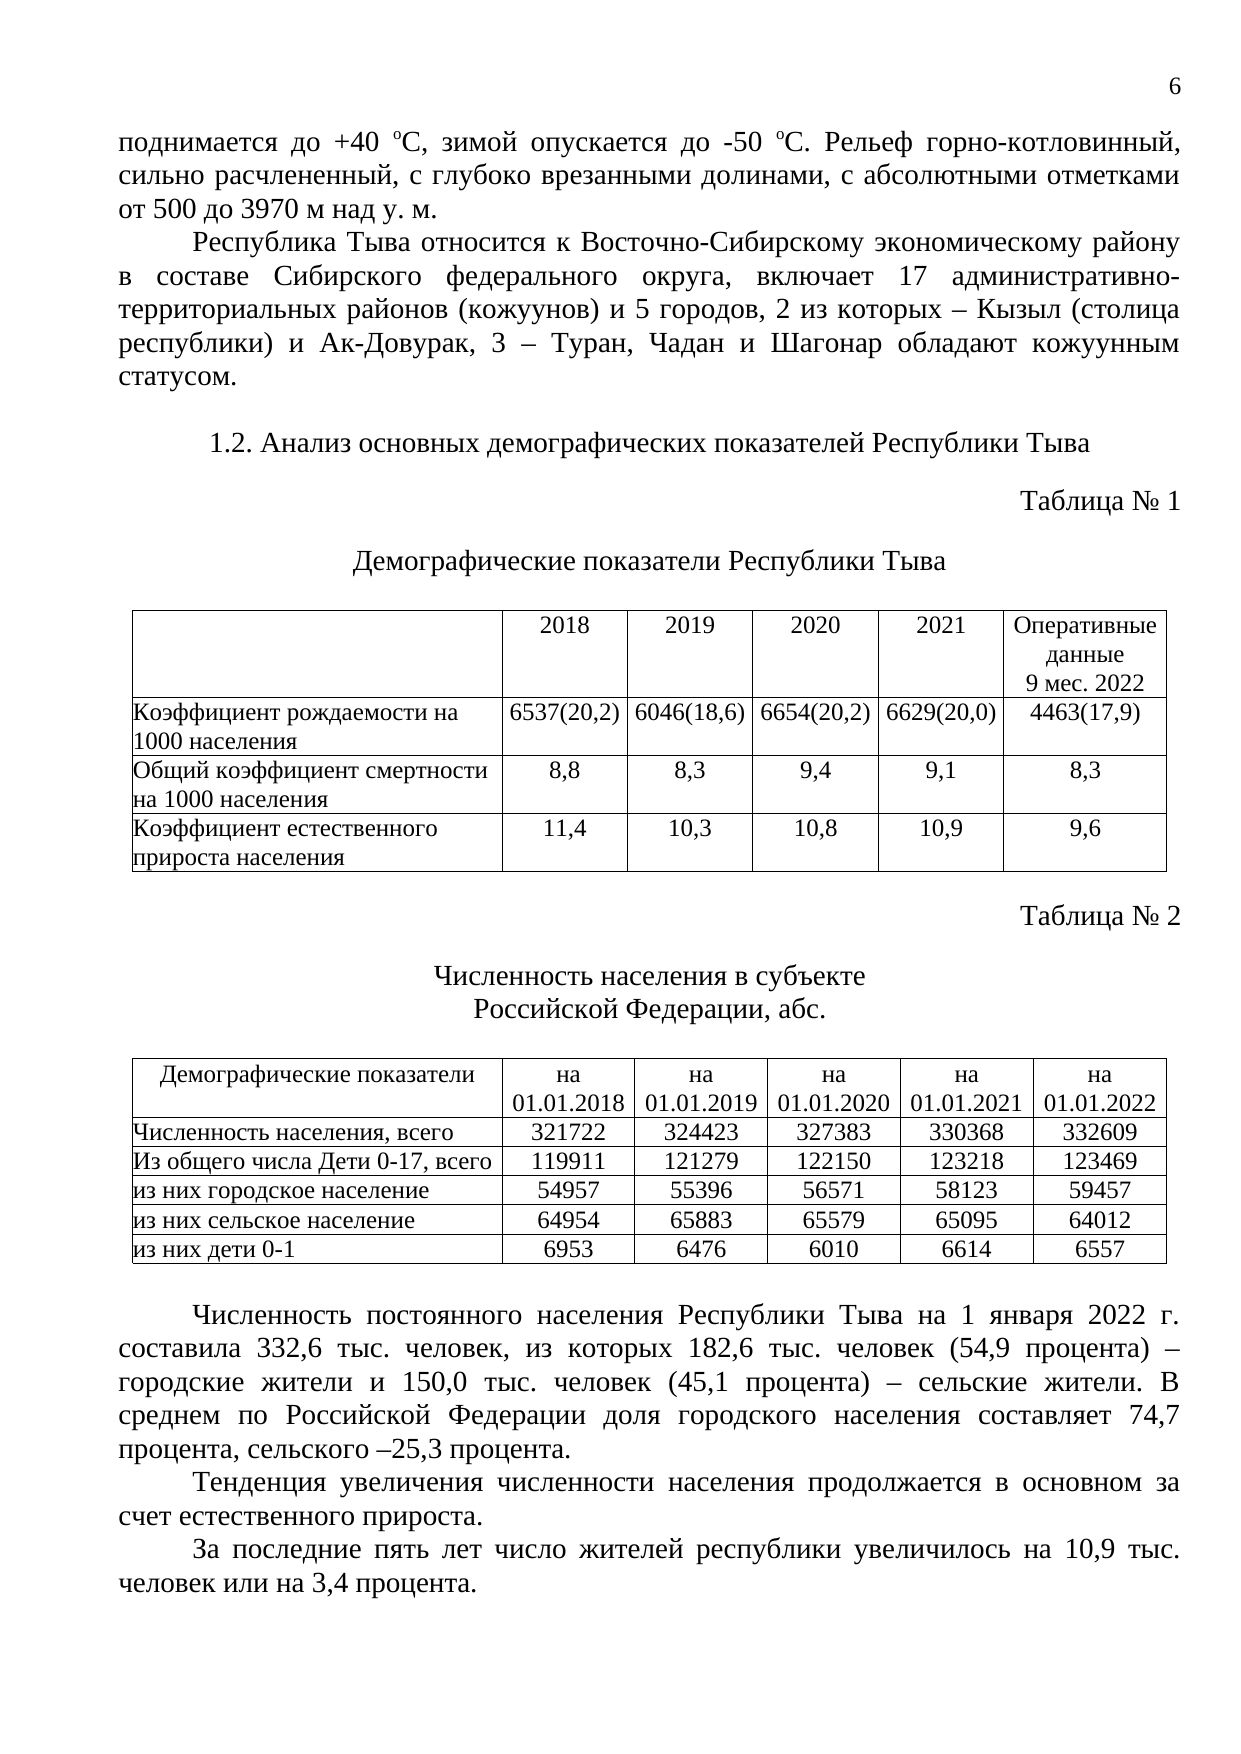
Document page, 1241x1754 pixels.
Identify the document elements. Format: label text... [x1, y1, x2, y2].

table_cell 332609 [1034, 1118, 1166, 1146]
text За последние пять лет число жителей республики увеличилось на 10,9 тыс. человек или на 3,4 процента. [118, 1532, 1181, 1599]
table_cell 10,9 [879, 814, 1003, 871]
table_cell 6629(20,0) [879, 698, 1003, 755]
table_header на 01.01.2019 [635, 1059, 767, 1116]
table_cell 56571 [768, 1176, 900, 1204]
text Республика Тыва относится к Восточно-Сибирскому экономическому району в составе Сибирского федерального округа, включает 17 административно-территориальных районов (кожуунов) и 5 городов, 2 из которых – Кызыл (столица республики) и Ак-Довурак, 3 – Туран, Чадан и Шагонар обладают кожуунным статусом. [118, 224, 1181, 392]
table_cell 9,1 [879, 756, 1003, 813]
table_cell из них дети 0-1 [133, 1235, 502, 1263]
table_cell 121279 [635, 1147, 767, 1175]
table_cell 6614 [901, 1235, 1033, 1263]
table_cell 9,6 [1004, 814, 1166, 871]
table_cell 11,4 [503, 814, 627, 871]
table_cell из них сельское население [133, 1205, 502, 1233]
table_cell Общий коэффициент смертности на 1000 населения [133, 756, 502, 813]
table_header 2019 [628, 611, 752, 697]
table_header 2020 [753, 611, 878, 697]
table_cell 64012 [1034, 1205, 1166, 1233]
table_header на 01.01.2020 [768, 1059, 900, 1116]
table_cell 330368 [901, 1118, 1033, 1146]
table_cell 324423 [635, 1118, 767, 1146]
table_header 2021 [879, 611, 1003, 697]
table_cell 327383 [768, 1118, 900, 1146]
table_cell Коэффициент рождаемости на 1000 населения [133, 698, 502, 755]
table_cell 123469 [1034, 1147, 1166, 1175]
table_cell 122150 [768, 1147, 900, 1175]
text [118, 124, 1181, 224]
table_cell 123218 [901, 1147, 1033, 1175]
table_cell Численность населения, всего [133, 1118, 502, 1146]
table_cell 6537(20,2) [503, 698, 627, 755]
table_header [133, 611, 502, 697]
table_cell 10,3 [628, 814, 752, 871]
table_cell 6557 [1034, 1235, 1166, 1263]
text Таблица № 1 [118, 483, 1181, 517]
text Тенденция увеличения численности населения продолжается в основном за счет естественного прироста. [118, 1464, 1181, 1532]
table_cell 9,4 [753, 756, 878, 813]
table_header 2018 [503, 611, 627, 697]
text Таблица № 2 [118, 898, 1181, 931]
text 1.2. Анализ основных демографических показателей Республики Тыва [118, 426, 1181, 459]
table_cell 58123 [901, 1176, 1033, 1204]
table_cell из них городское население [133, 1176, 502, 1204]
table_cell 4463(17,9) [1004, 698, 1166, 755]
table_cell 321722 [503, 1118, 634, 1146]
table_header Оперативные данные 9 мес. 2022 [1004, 611, 1166, 697]
text Численность населения в субъекте [118, 958, 1181, 991]
table_cell 8,8 [503, 756, 627, 813]
text Российской Федерации, абс. [118, 991, 1181, 1025]
table_header на 01.01.2018 [503, 1059, 634, 1116]
text Численность постоянного населения Республики Тыва на 1 января 2022 г. составила 332,6 тыс. человек, из которых 182,6 тыс. человек (54,9 процента) – городские жители и 150,0 тыс. человек (45,1 процента) – сельские жители. В среднем по Российской Федерации доля городского населения составляет 74,7 процента, сельского –25,3 процента. [118, 1297, 1181, 1464]
table_cell 119911 [503, 1147, 634, 1175]
table_cell 10,8 [753, 814, 878, 871]
text Демографические показатели Республики Тыва [118, 543, 1181, 577]
table_cell 6654(20,2) [753, 698, 878, 755]
table_cell 8,3 [628, 756, 752, 813]
table_cell 65579 [768, 1205, 900, 1233]
table_cell 65095 [901, 1205, 1033, 1233]
table_cell 6476 [635, 1235, 767, 1263]
table_cell 54957 [503, 1176, 634, 1204]
table_cell 59457 [1034, 1176, 1166, 1204]
table_cell Из общего числа Дети 0-17, всего [133, 1147, 502, 1175]
table_cell 65883 [635, 1205, 767, 1233]
table_header на 01.01.2022 [1034, 1059, 1166, 1116]
table_cell 8,3 [1004, 756, 1166, 813]
table_cell 6046(18,6) [628, 698, 752, 755]
table_cell 6010 [768, 1235, 900, 1263]
table_cell Коэффициент естественного прироста населения [133, 814, 502, 871]
table_cell 64954 [503, 1205, 634, 1233]
table_header Демографические показатели [133, 1059, 502, 1116]
table_cell 6953 [503, 1235, 634, 1263]
table_cell 55396 [635, 1176, 767, 1204]
table_header на 01.01.2021 [901, 1059, 1033, 1116]
